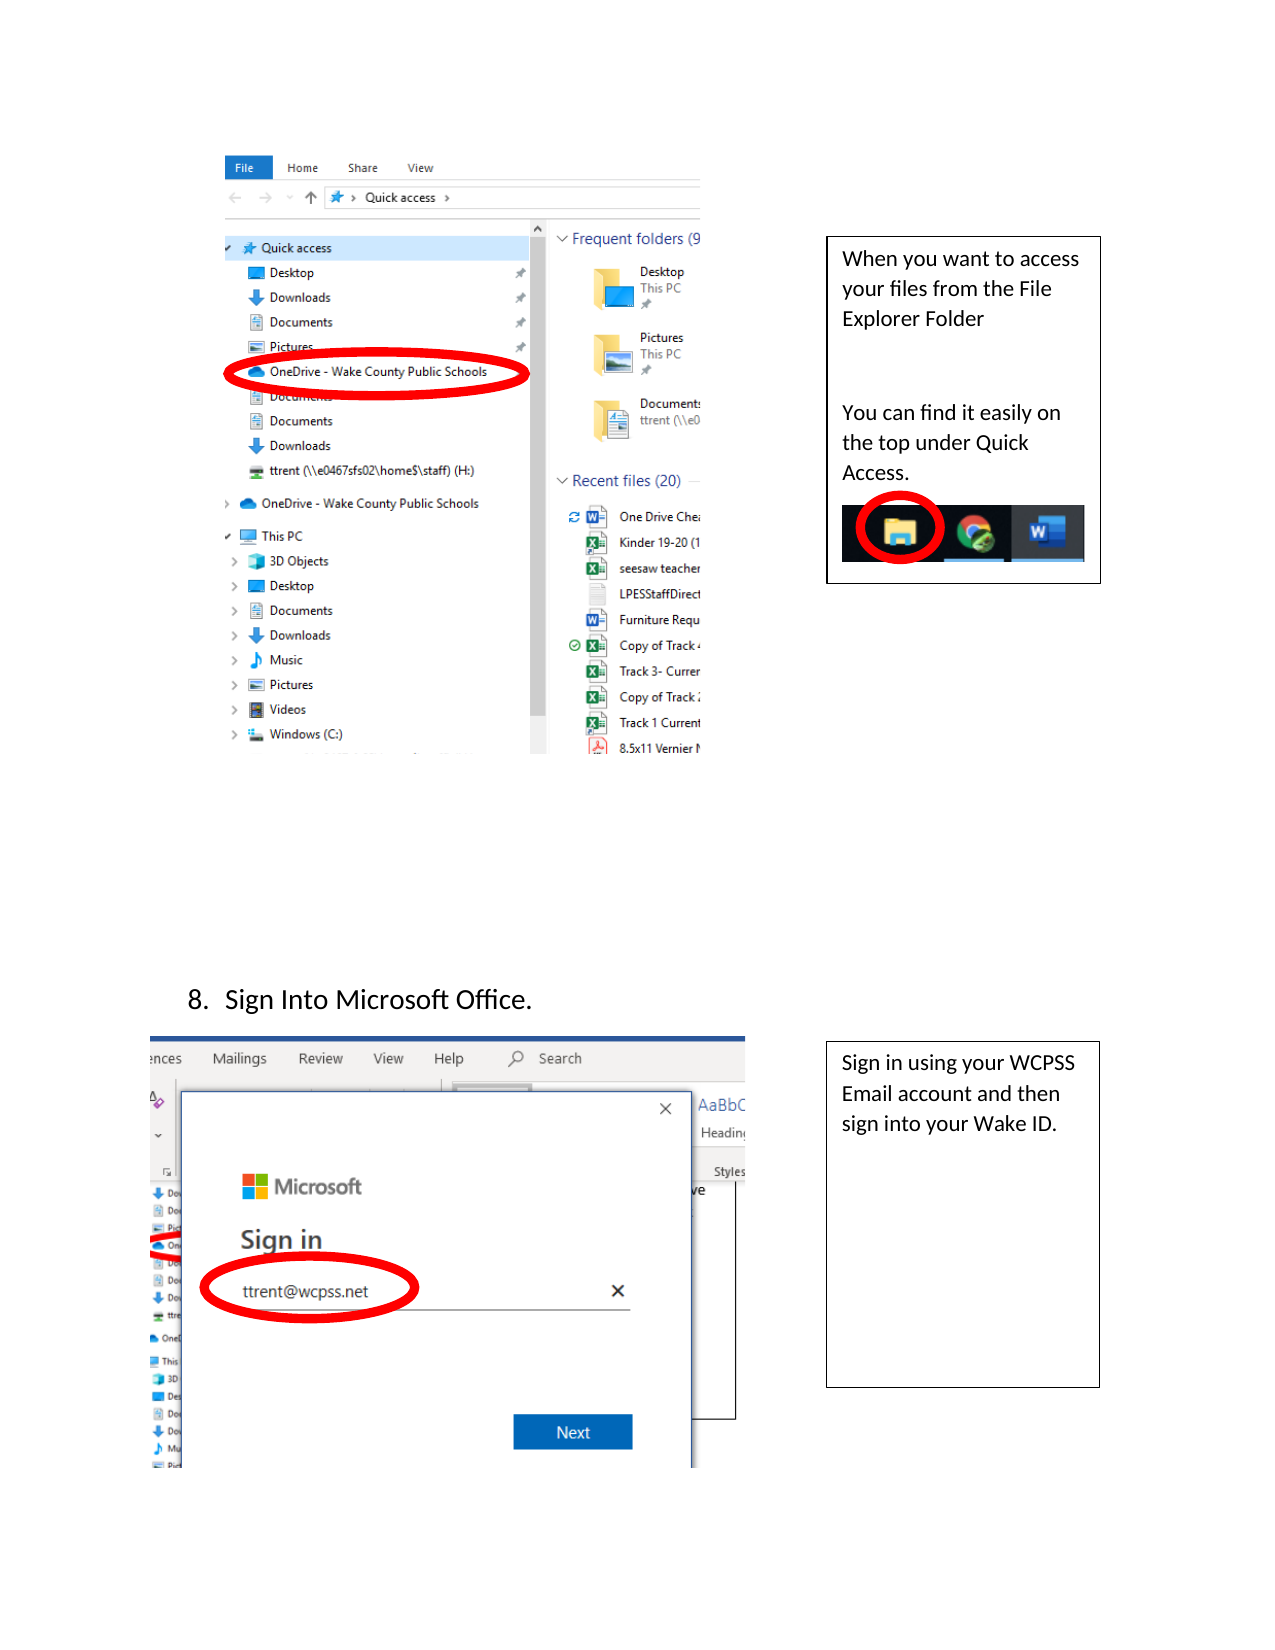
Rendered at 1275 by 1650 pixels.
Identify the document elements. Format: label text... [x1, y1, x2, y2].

picture [150, 1036, 746, 1468]
picture [919, 505, 1085, 562]
list Sign Into Microsoft Office. [187, 981, 1125, 1017]
picture [866, 505, 935, 554]
picture [235, 357, 519, 391]
picture [842, 505, 882, 562]
picture [225, 150, 700, 754]
